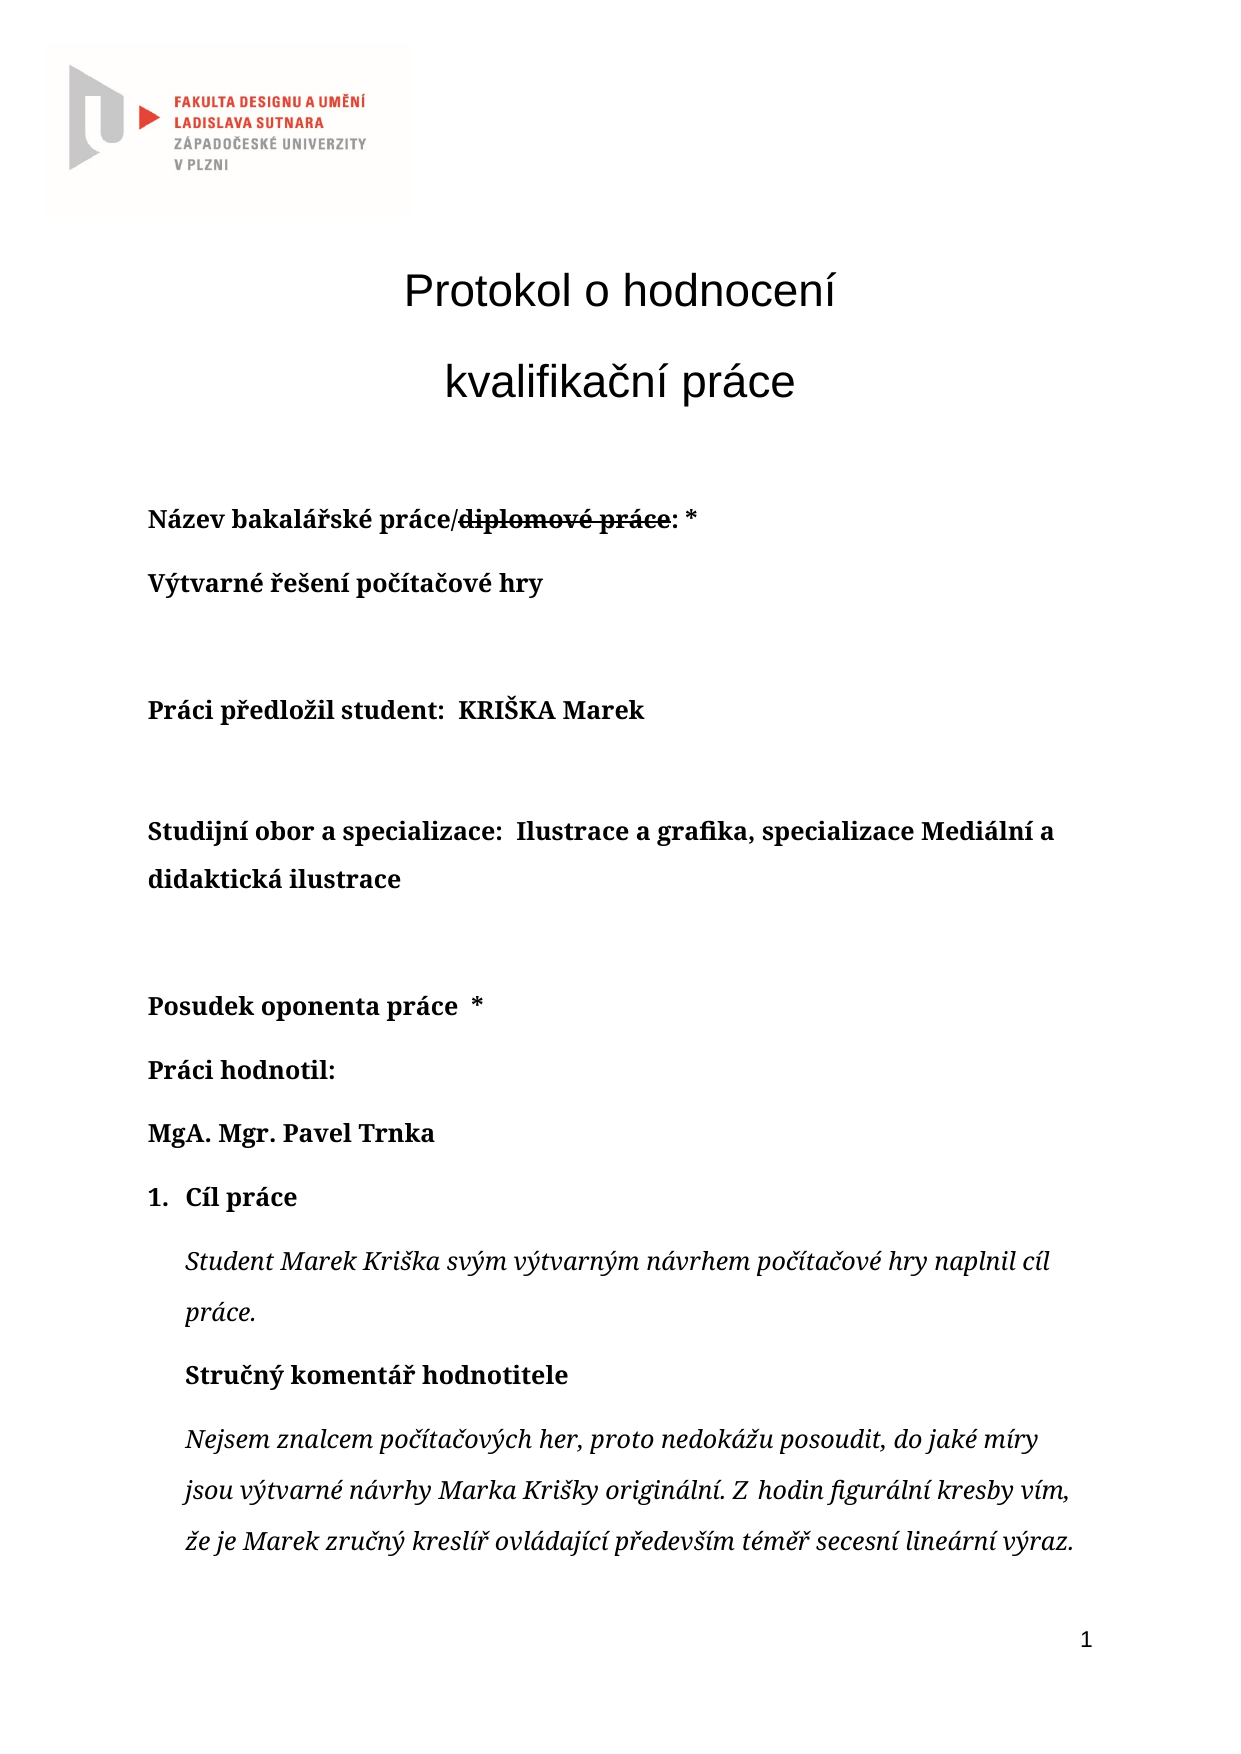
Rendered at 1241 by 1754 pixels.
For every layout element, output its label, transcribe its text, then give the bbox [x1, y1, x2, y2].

text Student Marek Kriška svým výtvarným návrhem počítačové hry naplnil cíl práce. [185, 1243, 1093, 1328]
text Posudek oponenta práce * [148, 989, 1093, 1023]
list Cíl práce [148, 1179, 1093, 1214]
text Výtvarné řešení počítačové hry [148, 566, 1093, 600]
text Práci předložil student: KRIŠKA Marek [148, 693, 1093, 727]
text Stručný komentář hodnotitele [185, 1358, 1093, 1392]
text MgA. Mgr. Pavel Trnka [148, 1116, 1093, 1150]
text Studijní obor a specializace: Ilustrace a grafika, specializace Mediální a didaktická ilustrace [148, 814, 1093, 896]
text Název bakalářské práce/diplomové práce: * [148, 502, 1093, 536]
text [185, 1421, 1093, 1557]
text Práci hodnotil: [148, 1052, 1093, 1087]
text kvalifikační práce [148, 355, 1093, 408]
picture [45, 43, 412, 218]
text Protokol o hodnocení [148, 263, 1093, 316]
